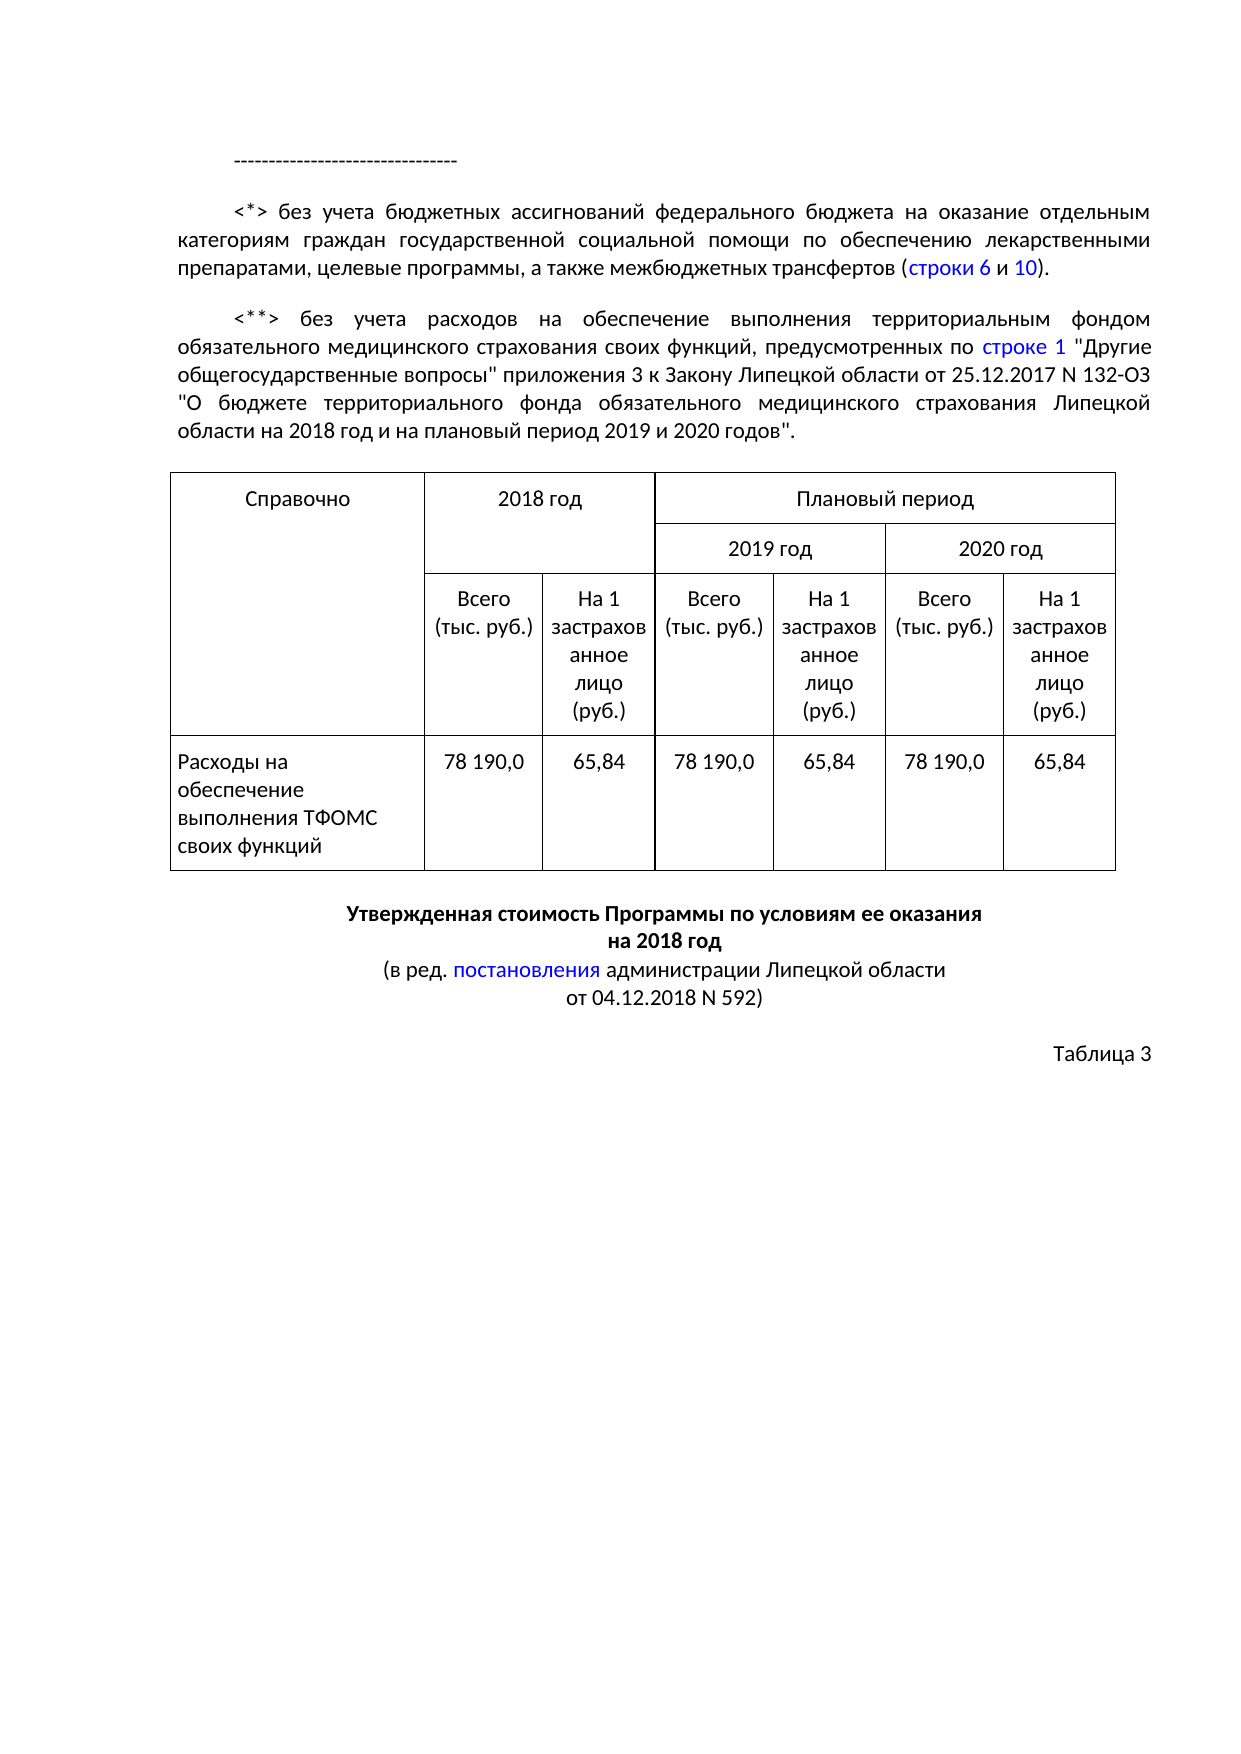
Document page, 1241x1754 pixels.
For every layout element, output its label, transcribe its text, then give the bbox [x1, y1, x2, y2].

table_header 2018 год [425, 473, 654, 573]
table_cell На 1 застрахованное лицо (руб.) [774, 574, 885, 735]
table_cell Расходы на обеспечение выполнения ТФОМС своих функций [171, 736, 424, 869]
table_cell 78 190,0 [425, 736, 542, 869]
table_cell 78 190,0 [886, 736, 1003, 869]
table_cell На 1 застрахованное лицо (руб.) [543, 574, 654, 735]
text <*> без учета бюджетных ассигнований федерального бюджета на оказание отдельным категориям граждан государственной социальной помощи по обеспечению лекарственными препаратами, целевые программы, а также межбюджетных трансфертов (строки 6 и 10). [177, 197, 1152, 281]
text Таблица 3 [177, 1039, 1152, 1067]
table_header Справочно [171, 473, 424, 735]
table_cell 65,84 [543, 736, 654, 869]
text <**> без учета расходов на обеспечение выполнения территориальным фондом обязательного медицинского страхования своих функций, предусмотренных по строке 1 "Другие общегосударственные вопросы" приложения 3 к Закону Липецкой области от 25.12.2017 N 132-ОЗ "О бюджете территориального фонда обязательного медицинского страхования Липецкой области на 2018 год и на плановый период 2019 и 2020 годов". [177, 304, 1152, 444]
text (в ред. постановления администрации Липецкой области [177, 955, 1152, 983]
table_cell Всего (тыс. руб.) [425, 574, 542, 735]
title на 2018 год [177, 927, 1152, 955]
title Утвержденная стоимость Программы по условиям ее оказания [177, 899, 1152, 927]
table_cell 2019 год [656, 524, 885, 573]
text -------------------------------- [177, 146, 1152, 174]
text от 04.12.2018 N 592) [177, 983, 1152, 1011]
table_cell Всего (тыс. руб.) [886, 574, 1003, 735]
table_cell На 1 застрахованное лицо (руб.) [1004, 574, 1115, 735]
table_cell 65,84 [774, 736, 885, 869]
table_cell 78 190,0 [656, 736, 773, 869]
table_header Плановый период [656, 473, 1115, 522]
table_cell 65,84 [1004, 736, 1115, 869]
table_cell 2020 год [886, 524, 1115, 573]
table_cell Всего (тыс. руб.) [656, 574, 773, 735]
